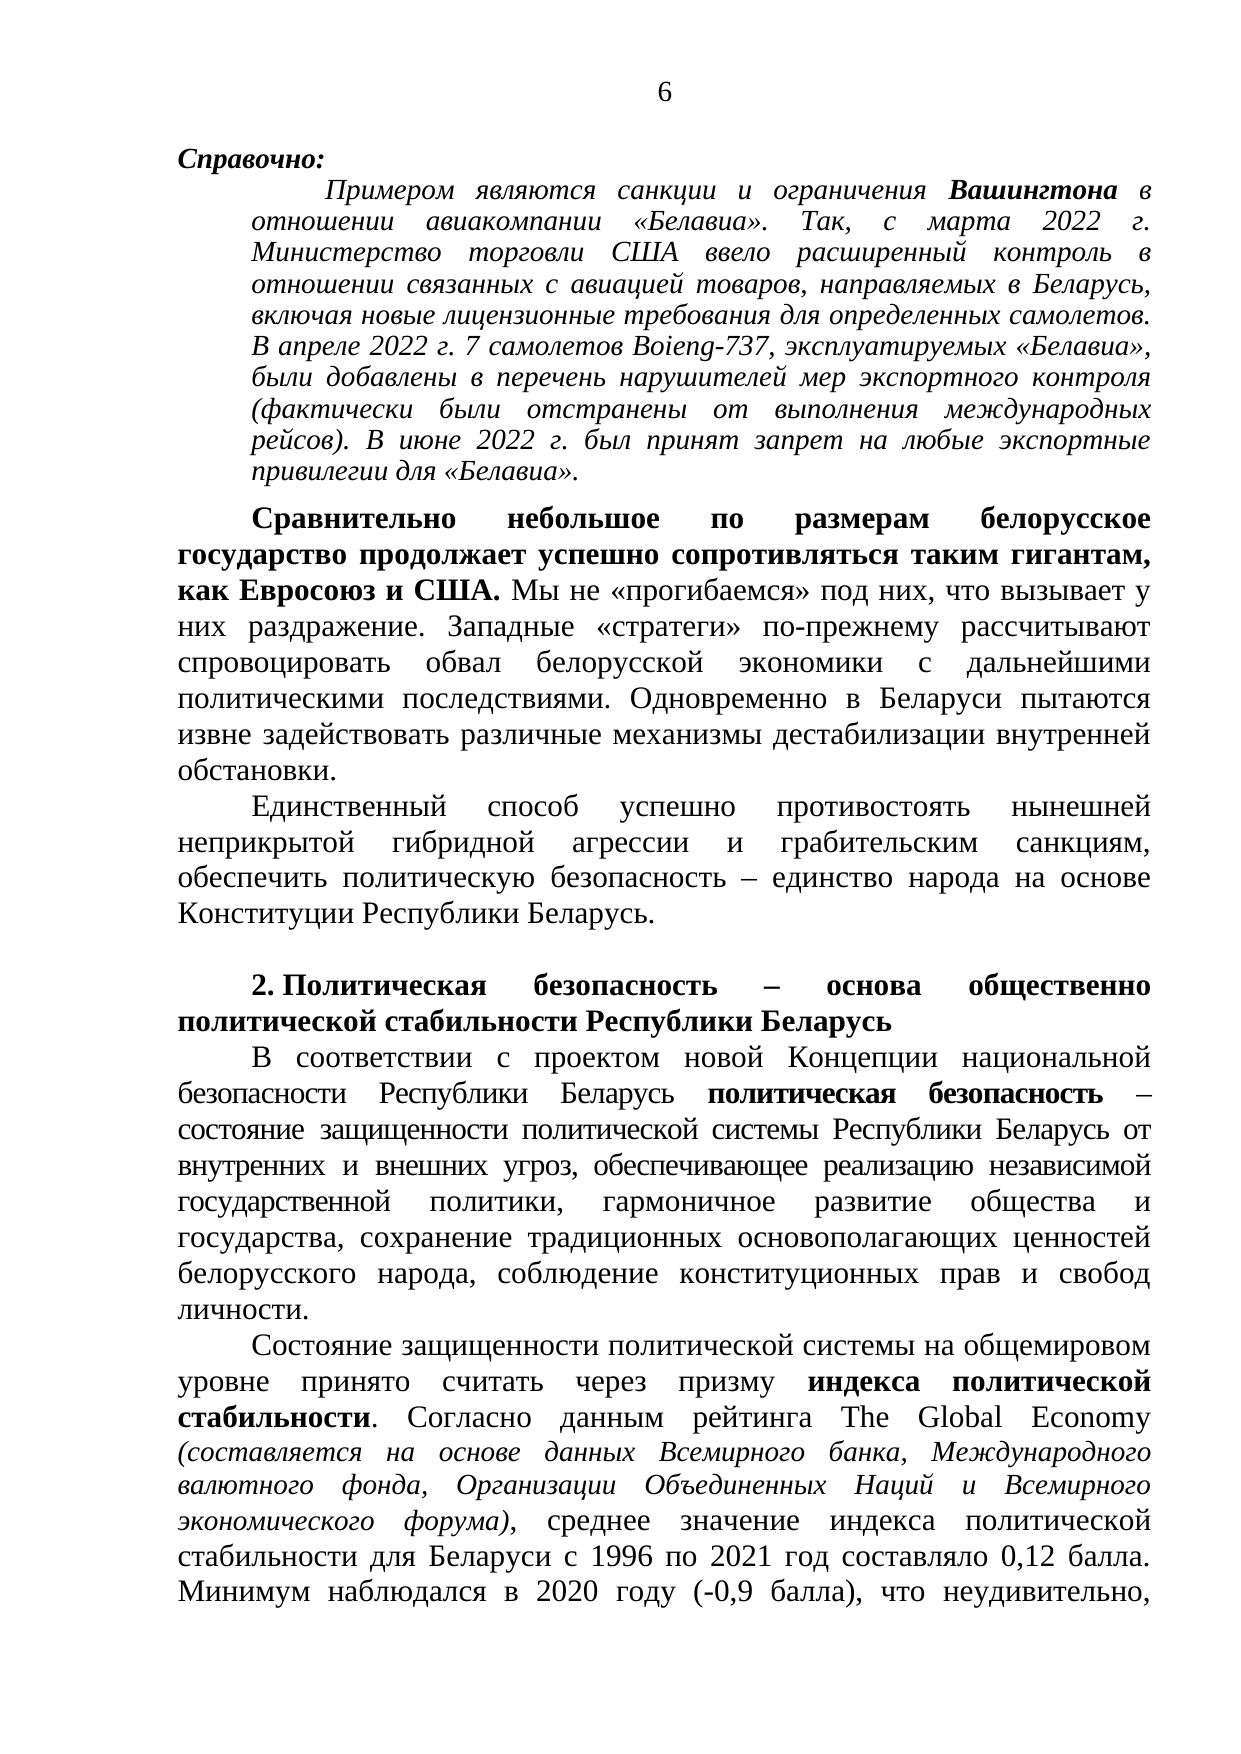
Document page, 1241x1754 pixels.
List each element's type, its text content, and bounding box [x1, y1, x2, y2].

text В соответствии с проектом новой Концепции национальной безопасности Республики Беларусь политическая безопасность – состояние защищенности политической системы Республики Беларусь от внутренних и внешних угроз, обеспечивающее реализацию независимой государственной политики, гармоничное развитие общества и государства, сохранение традиционных основополагающих ценностей белорусского народа, соблюдение конституционных прав и свобод личности. [177, 1038, 1152, 1326]
text Сравнительно небольшое по размерам белорусское государство продолжает успешно сопротивляться таким гигантам, как Евросоюз и США. Мы не «прогибаемся» под них, что вызывает у них раздражение. Западные «стратеги» по-прежнему рассчитывают спровоцировать обвал белорусской экономики с дальнейшими политическими последствиями. Одновременно в Беларуси пытаются извне задействовать различные механизмы дестабилизации внутренней обстановки. [177, 499, 1152, 787]
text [177, 1326, 1152, 1609]
text Примером являются санкции и ограничения Вашингтона в отношении авиакомпании «Белавиа». Так, с марта 2022 г. Министерство торговли США ввело расширенный контроль в отношении связанных с авиацией товаров, направляемых в Беларусь, включая новые лицензионные требования для определенных самолетов. В апреле 2022 г. 7 самолетов Boieng-737, эксплуатируемых «Белавиа», были добавлены в перечень нарушителей мер экспортного контроля (фактически были отстранены от выполнения международных рейсов). В июне 2022 г. был принят запрет на любые экспортные привилегии для «Белавиа». [251, 174, 1152, 487]
text Единственный способ успешно противостоять нынешней неприкрытой гибридной агрессии и грабительским санкциям, обеспечить политическую безопасность – единство народа на основе Конституции Республики Беларусь. [177, 787, 1152, 931]
text Справочно: [177, 141, 1152, 174]
text 2. Политическая безопасность – основа общественно политической стабильности Республики Беларусь [177, 967, 1152, 1038]
